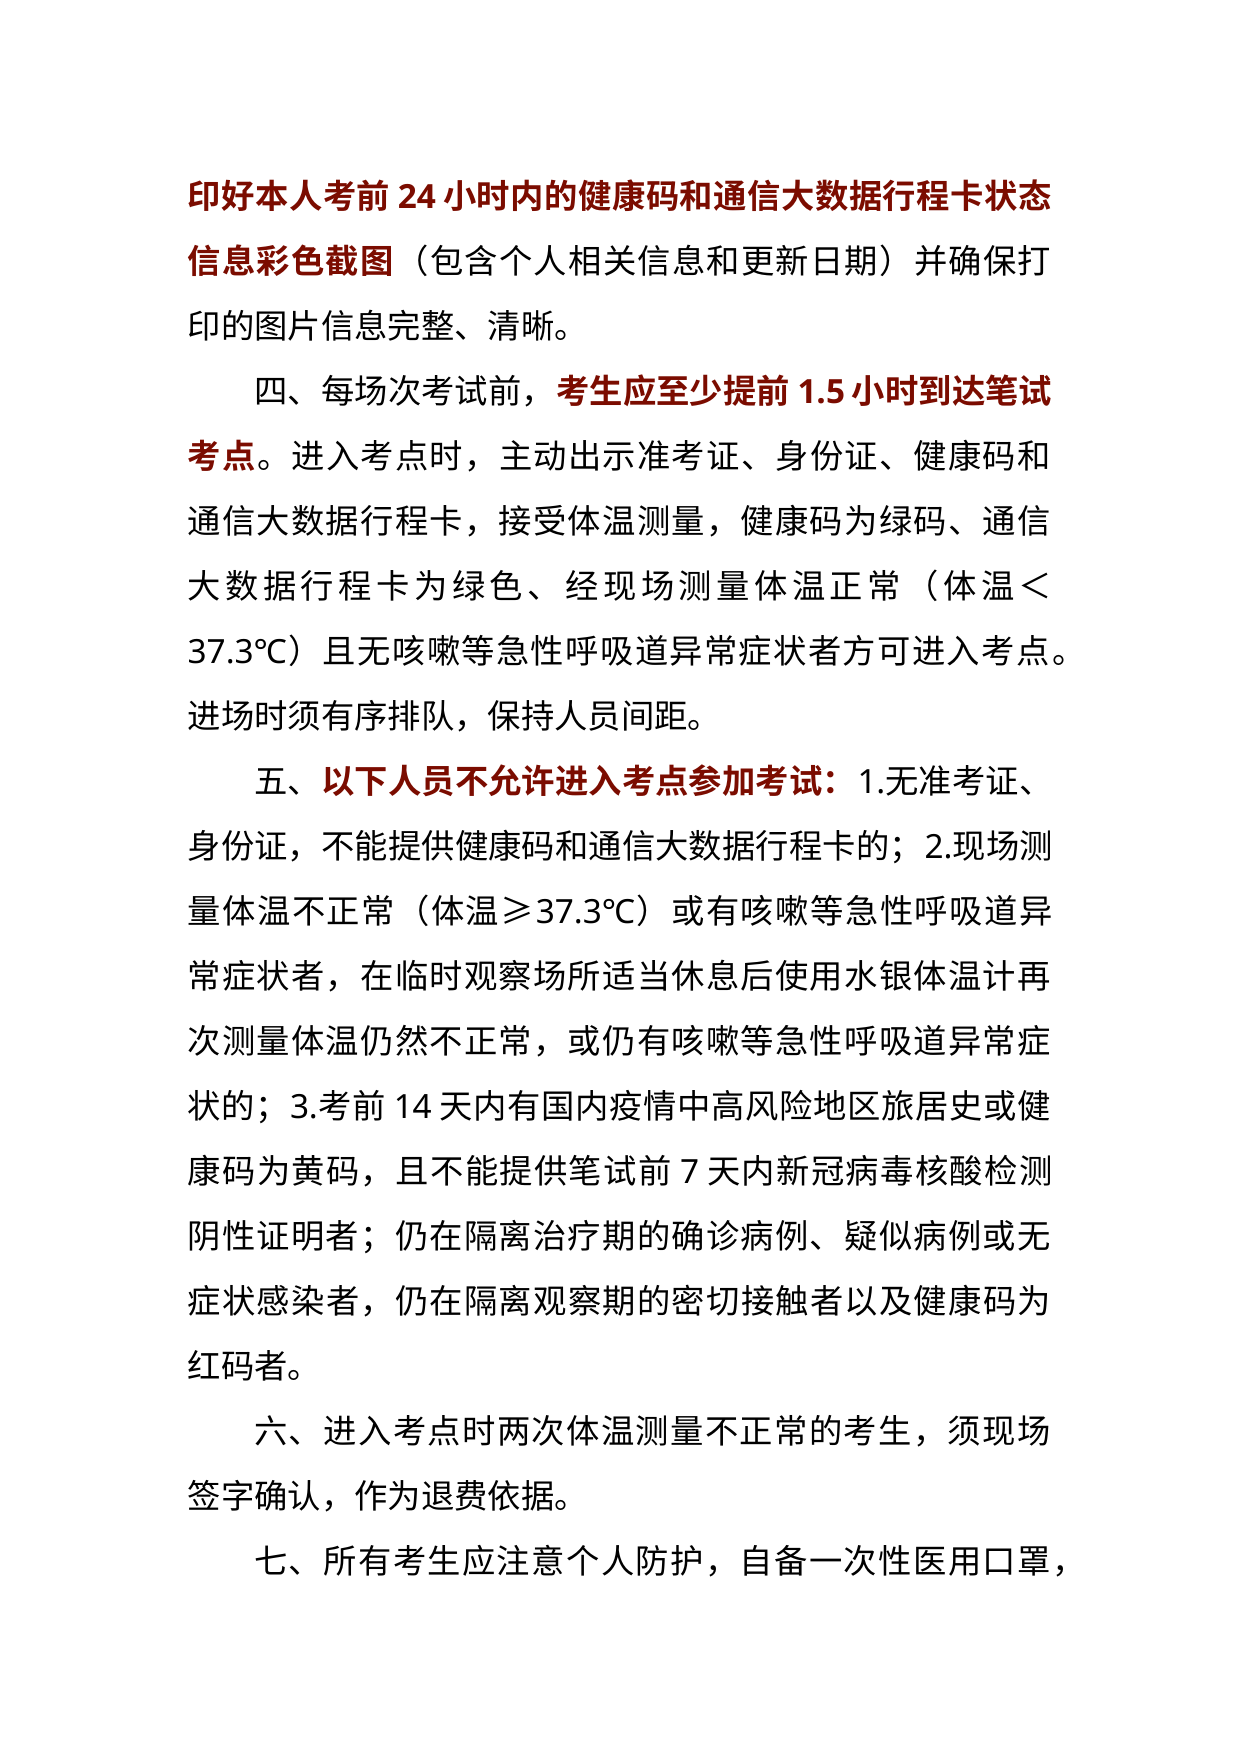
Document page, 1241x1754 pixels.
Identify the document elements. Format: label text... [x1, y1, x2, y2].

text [187, 1527, 1053, 1592]
text 六、进入考点时两次体温测量不正常的考生，须现场签字确认，作为退费依据。 [187, 1397, 1053, 1527]
text 四、每场次考试前，考生应至少提前1.5小时到达笔试考点。进入考点时，主动出示准考证、身份证、健康码和通信大数据行程卡，接受体温测量，健康码为绿码、通信大数据行程卡为绿色、经现场测量体温正常（体温＜37.3℃）且无咳嗽等急性呼吸道异常症状者方可进入考点。进场时须有序排队，保持人员间距。 [187, 357, 1053, 747]
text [187, 162, 1053, 357]
text 五、以下人员不允许进入考点参加考试：1.无准考证、身份证，不能提供健康码和通信大数据行程卡的；2.现场测量体温不正常（体温≥37.3℃）或有咳嗽等急性呼吸道异常症状者，在临时观察场所适当休息后使用水银体温计再次测量体温仍然不正常，或仍有咳嗽等急性呼吸道异常症状的；3.考前14天内有国内疫情中高风险地区旅居史或健康码为黄码，且不能提供笔试前7天内新冠病毒核酸检测阴性证明者；仍在隔离治疗期的确诊病例、疑似病例或无症状感染者，仍在隔离观察期的密切接触者以及健康码为红码者。 [187, 747, 1053, 1397]
